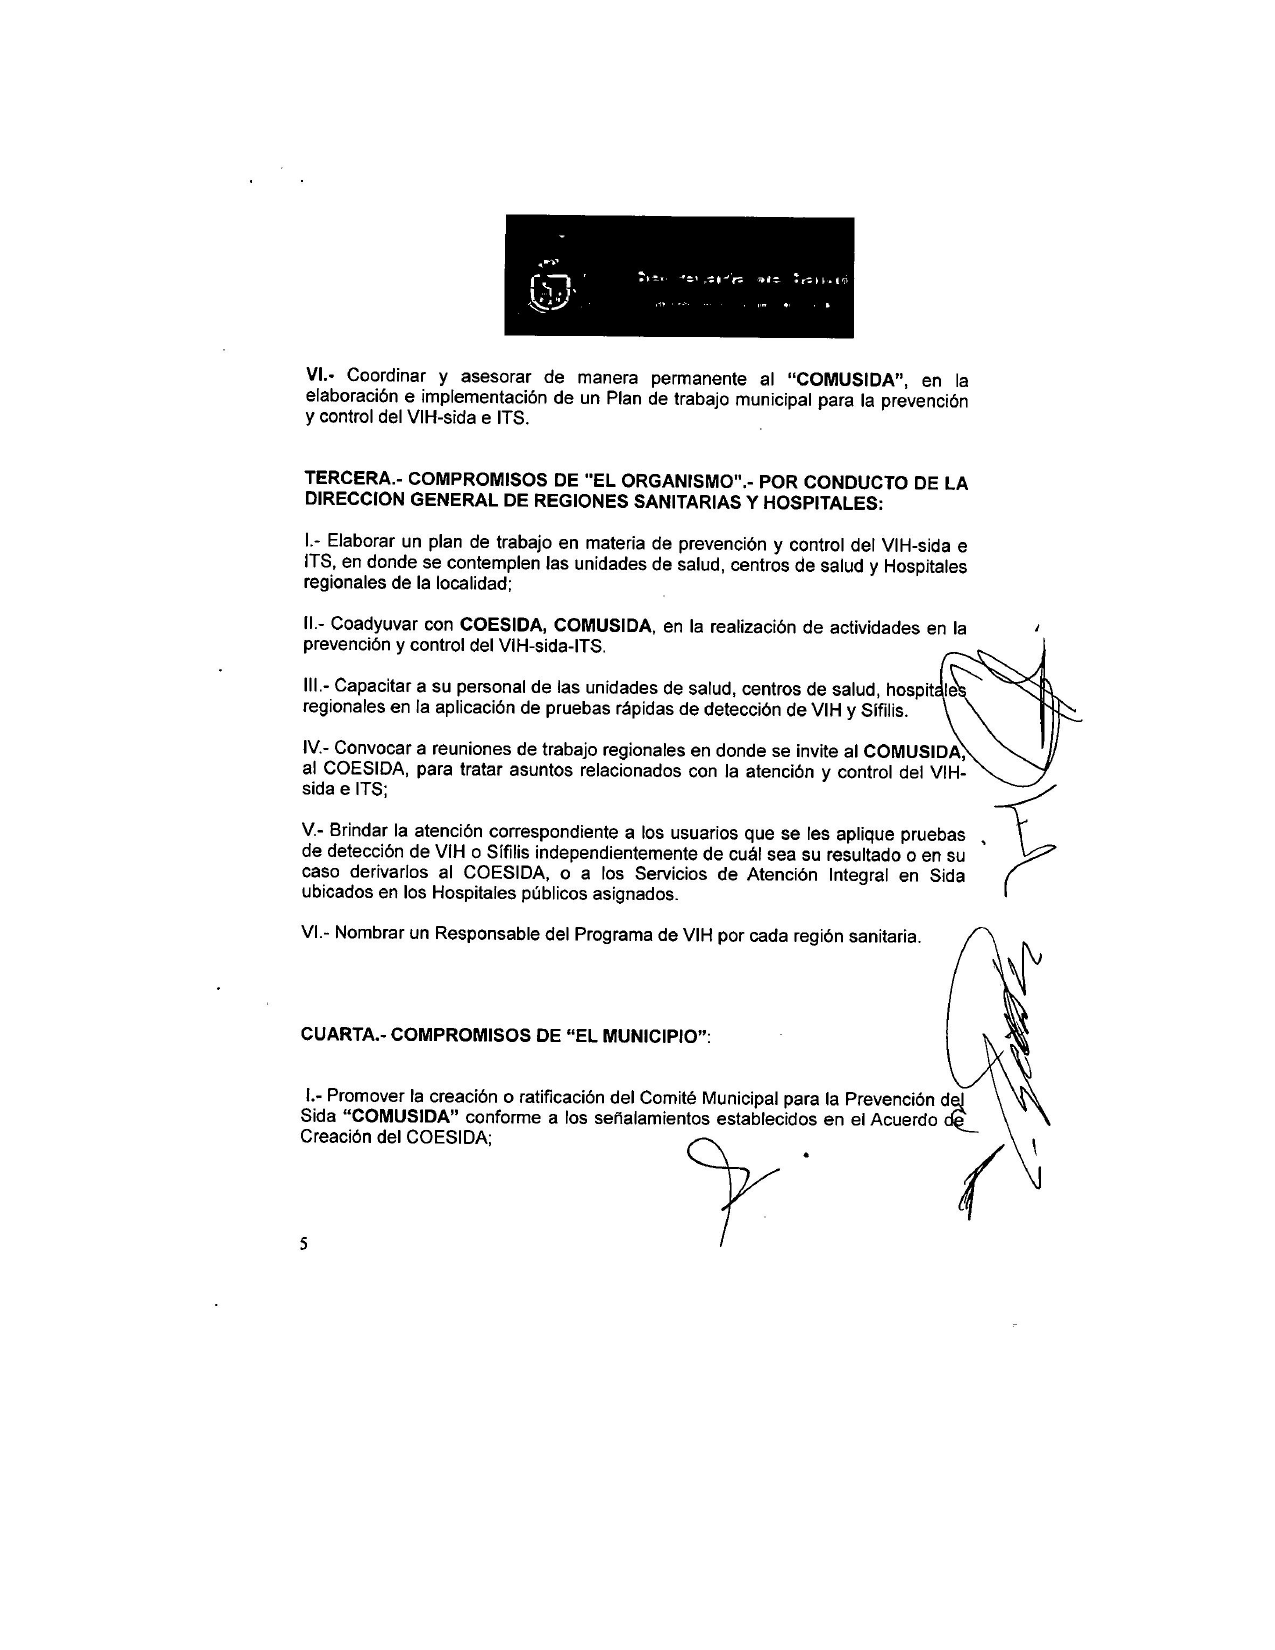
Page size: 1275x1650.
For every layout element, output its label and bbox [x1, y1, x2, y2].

picture [177, 147, 1098, 1328]
